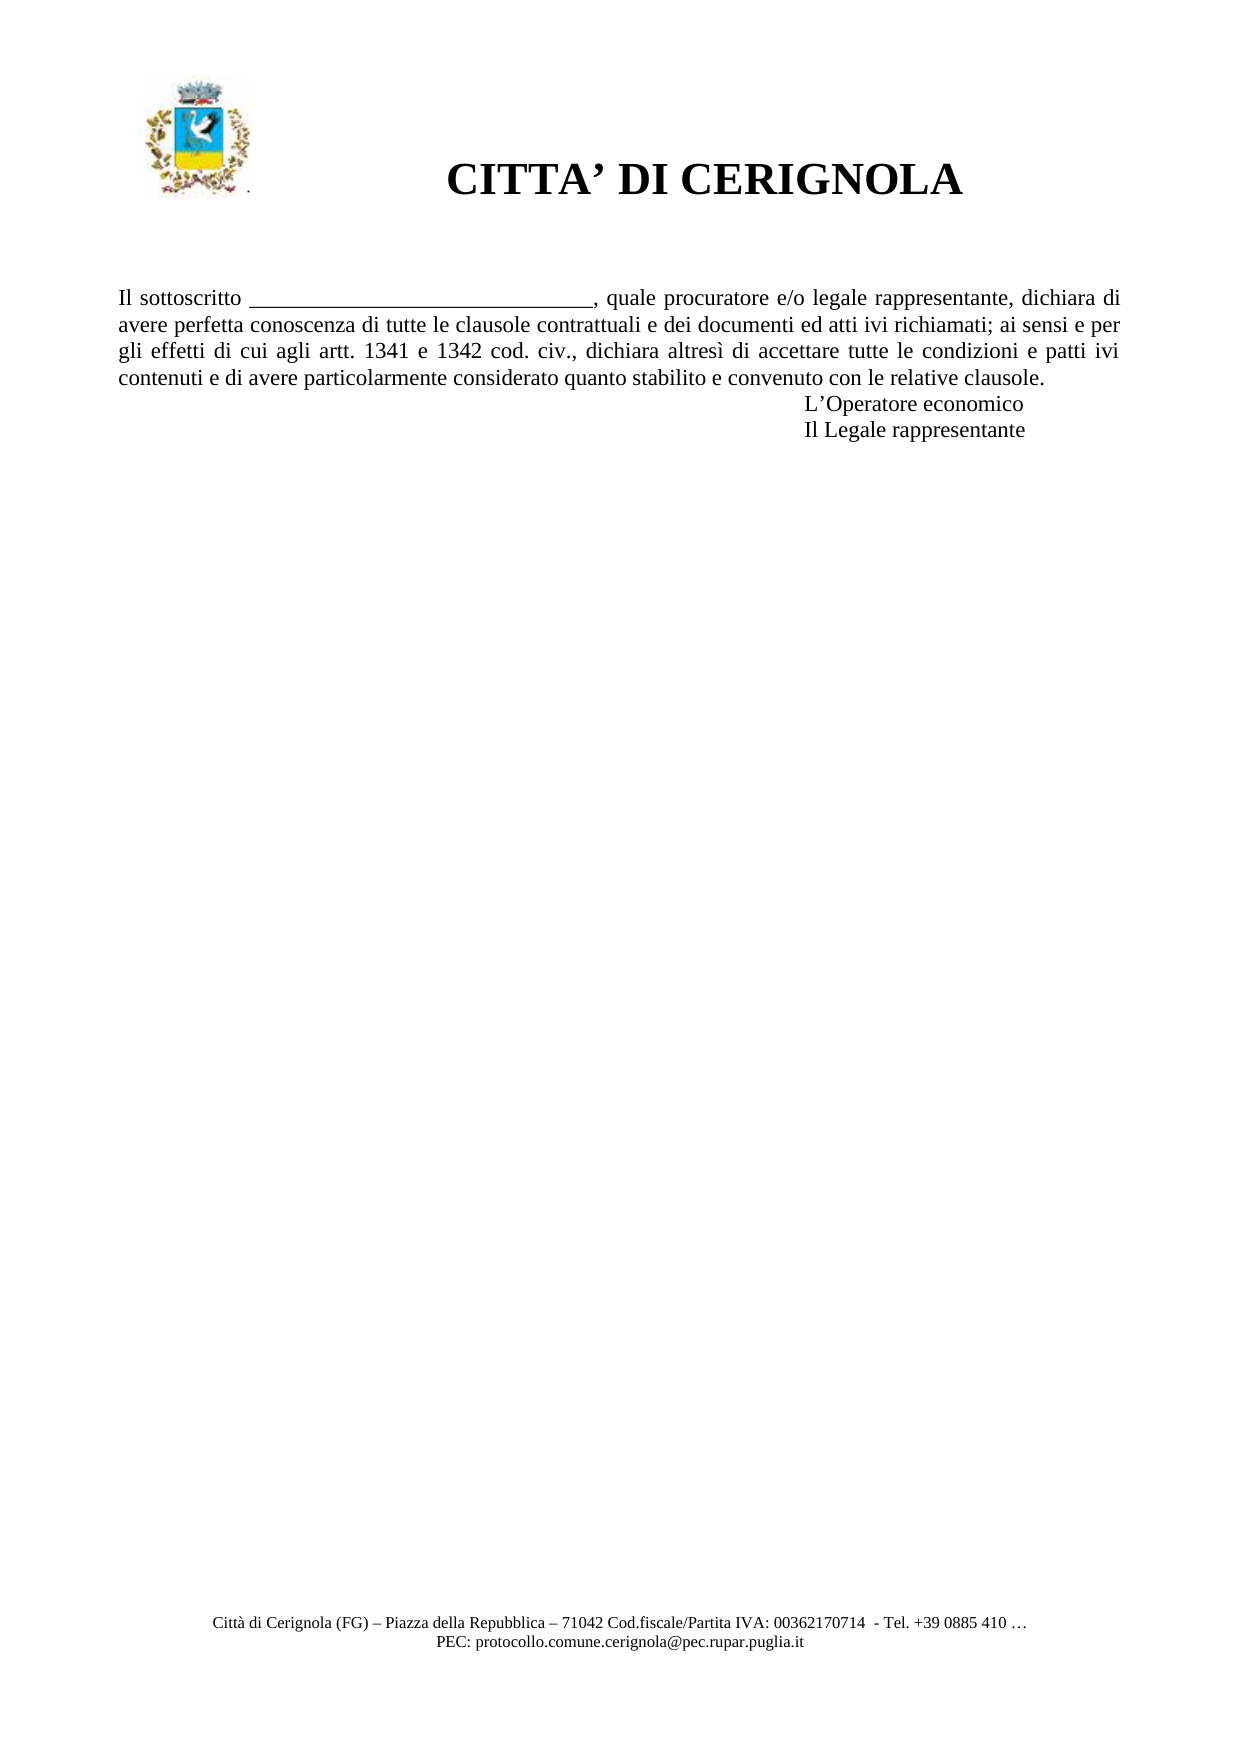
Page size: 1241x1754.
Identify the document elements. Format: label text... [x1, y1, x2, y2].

text Il sottoscritto ______________________________, quale procuratore e/o legale rappresentante, dichiara di avere perfetta conoscenza di tutte le clausole contrattuali e dei documenti ed atti ivi richiamati; ai sensi e per gli effetti di cui agli artt. 1341 e 1342 cod. civ., dichiara altresì di accettare tutte le condizioni e patti ivi contenuti e di avere particolarmente considerato quanto stabilito e convenuto con le relative clausole. [118, 284, 1122, 390]
text L’Operatore economico [118, 390, 1122, 416]
text Il Legale rappresentante [118, 416, 1122, 443]
picture [136, 75, 255, 207]
